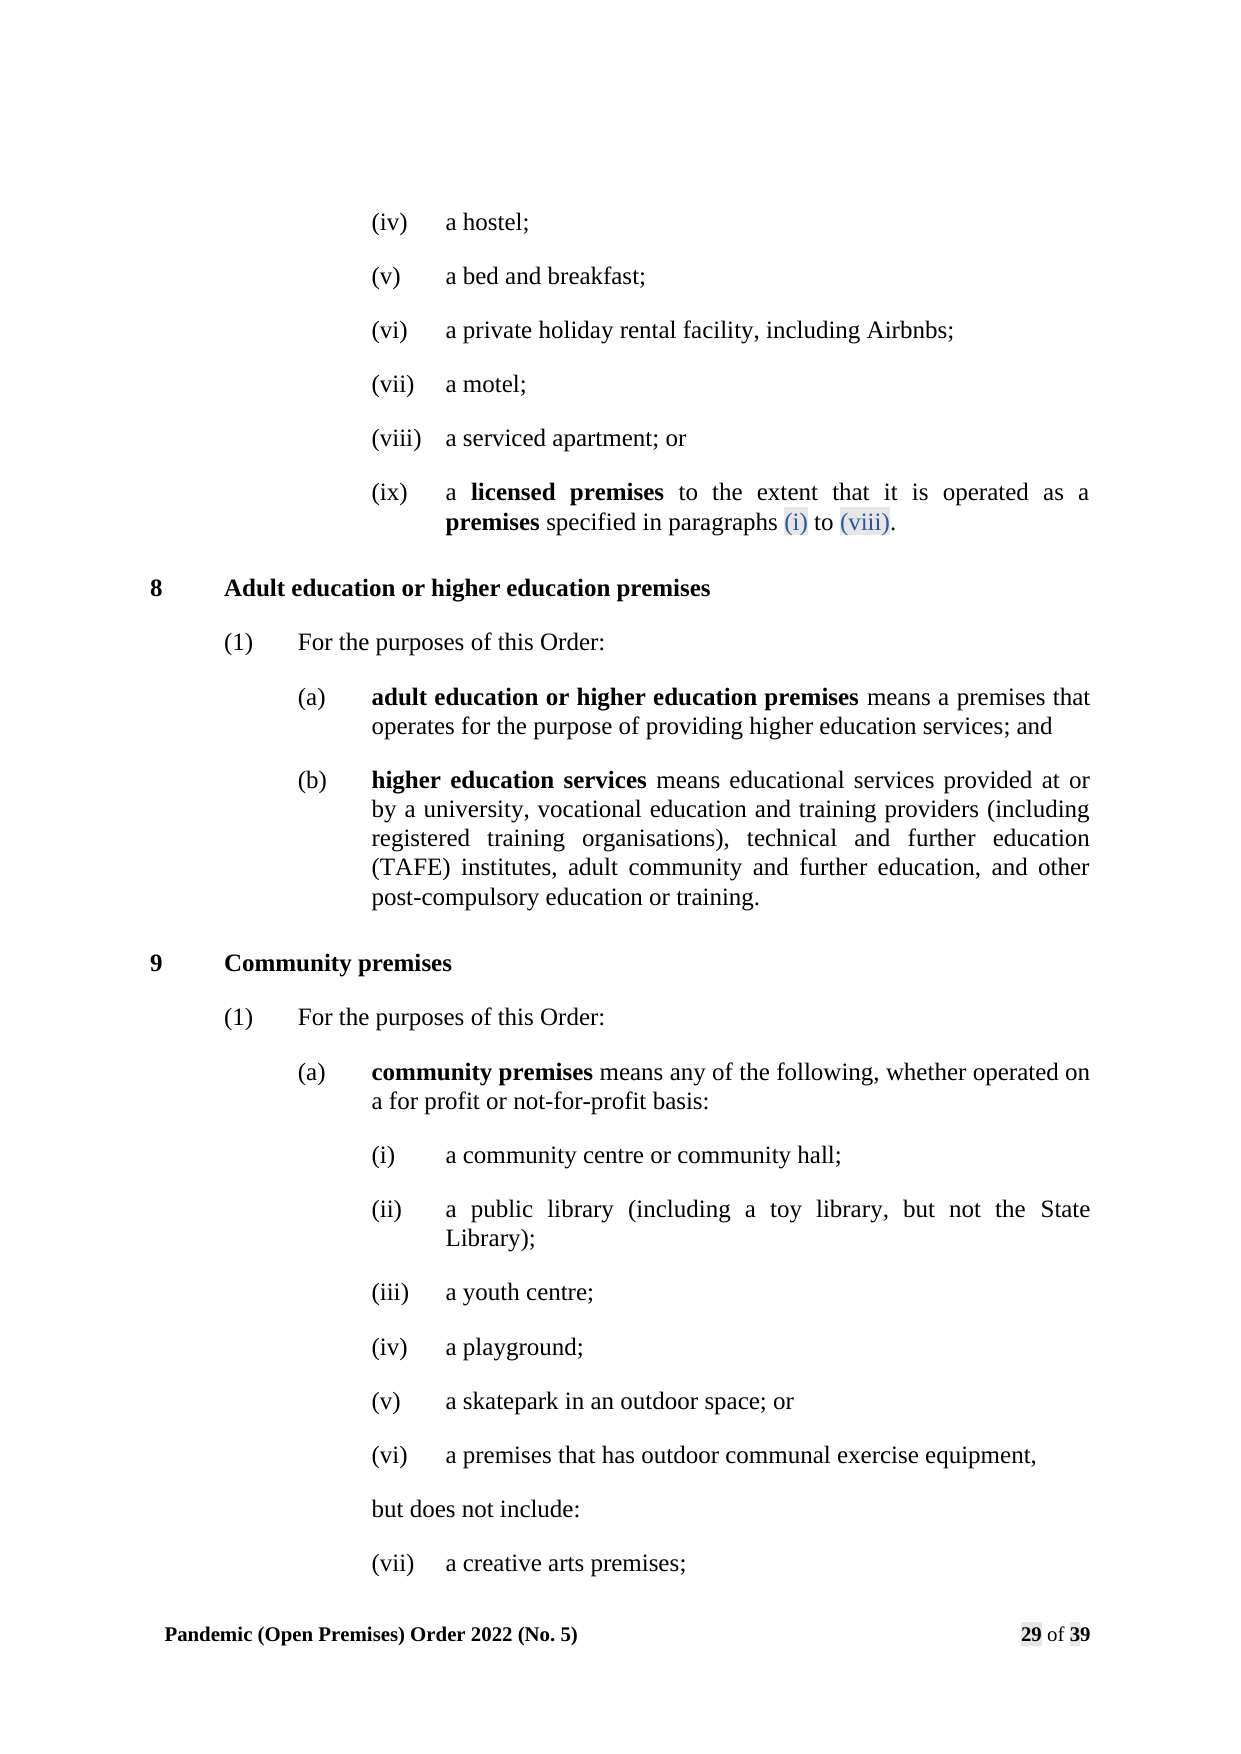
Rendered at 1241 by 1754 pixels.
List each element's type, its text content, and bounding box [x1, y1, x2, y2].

subtitle For the purposes of this Order: [224, 1002, 1090, 1032]
subtitle a bed and breakfast; [371, 261, 1090, 290]
text but does not include: [371, 1494, 1090, 1523]
subtitle a public library (including a toy library, but not the State Library); [371, 1194, 1090, 1252]
subtitle a licensed premises to the extent that it is operated as a premises specified in paragraphs (i) to (viii). [371, 477, 1090, 536]
subtitle a creative arts premises; [371, 1548, 1090, 1577]
subtitle a community centre or community hall; [371, 1140, 1090, 1169]
subtitle a motel; [371, 369, 1090, 398]
subtitle Community premises [150, 948, 1090, 977]
subtitle community premises means any of the following, whether operated on a for profit or not-for-profit basis: [298, 1057, 1090, 1115]
subtitle a private holiday rental facility, including Airbnbs; [371, 315, 1090, 344]
subtitle a youth centre; [371, 1277, 1090, 1307]
subtitle higher education services means educational services provided at or by a university, vocational education and training providers (including registered training organisations), technical and further education (TAFE) institutes, adult community and further education, and other post-compulsory education or training. [298, 765, 1090, 911]
subtitle a serviced apartment; or [371, 423, 1090, 452]
subtitle a playground; [371, 1332, 1090, 1361]
subtitle a hostel; [371, 207, 1090, 236]
subtitle Adult education or higher education premises [150, 573, 1090, 602]
subtitle adult education or higher education premises means a premises that operates for the purpose of providing higher education services; and [298, 682, 1090, 740]
subtitle For the purposes of this Order: [224, 627, 1090, 657]
subtitle a premises that has outdoor communal exercise equipment, [371, 1440, 1090, 1469]
subtitle a skatepark in an outdoor space; or [371, 1386, 1090, 1415]
